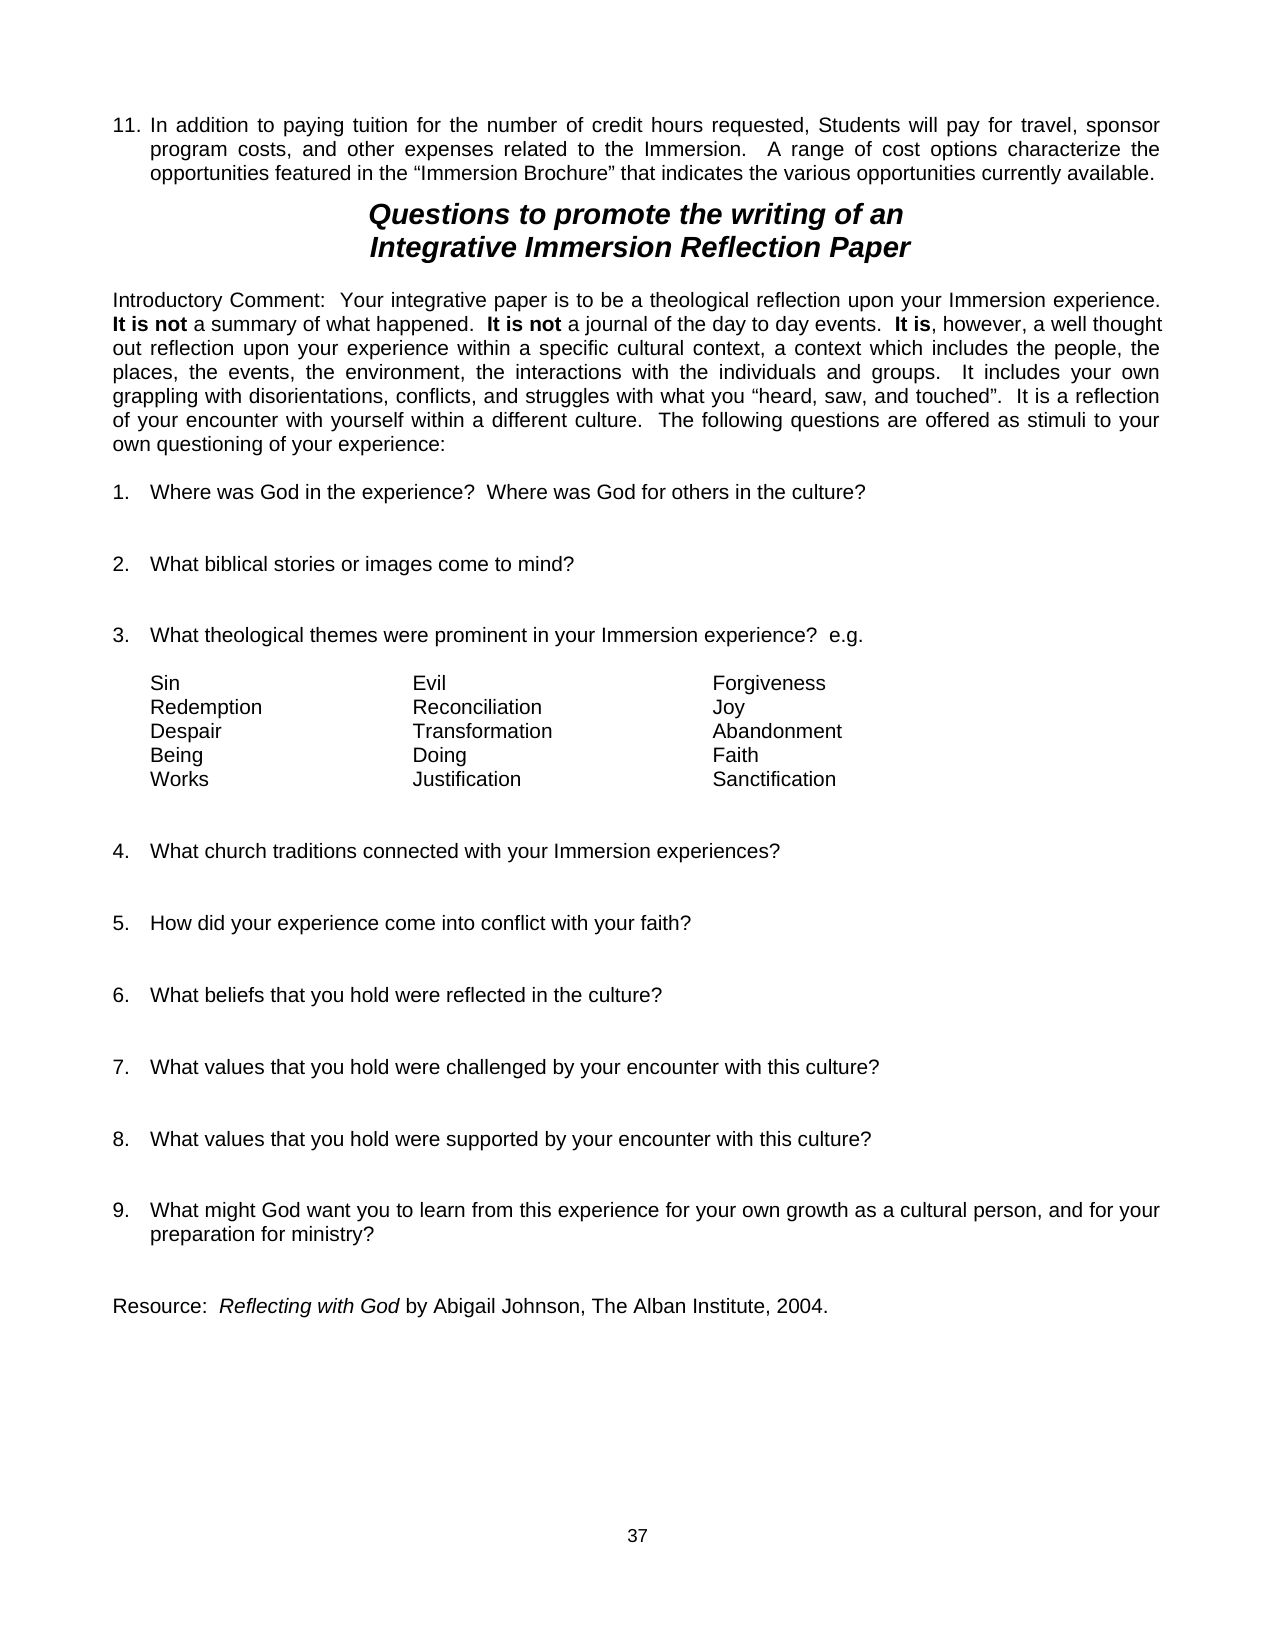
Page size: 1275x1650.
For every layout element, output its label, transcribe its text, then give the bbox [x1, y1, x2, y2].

text Redemption Reconciliation Joy [150, 695, 1162, 719]
list Where was God in the experience? Where was God for others in the culture? [112, 479, 1162, 503]
text Integrative Immersion Reflection Paper [112, 230, 1162, 264]
text Despair Transformation Abandonment [150, 719, 1162, 743]
list What values that you hold were supported by your encounter with this culture? [112, 1126, 1162, 1150]
text Resource: Reflecting with God by Abigail Johnson, The Alban Institute, 2004. [112, 1294, 1162, 1318]
list What theological themes were prominent in your Immersion experience? e.g. [112, 623, 1162, 647]
text Questions to promote the writing of an [112, 197, 1162, 230]
text Introductory Comment: Your integrative paper is to be a theological reflection upon your Immersion experience. It is not a summary of what happened. It is not a journal of the day to day events. It is, however, a well thought out reflection upon your experience within a specific cultural context, a context which includes the people, the places, the events, the environment, the interactions with the individuals and groups. It includes your own grappling with disorientations, conflicts, and struggles with what you “heard, saw, and touched”. It is a reflection of your encounter with yourself within a different culture. The following questions are offered as stimuli to your own questioning of your experience: [112, 288, 1162, 456]
list In addition to paying tuition for the number of credit hours requested, Students will pay for travel, sponsor program costs, and other expenses related to the Immersion. A range of cost options characterize the opportunities featured in the “Immersion Brochure” that indicates the various opportunities currently available. [112, 112, 1162, 184]
list What might God want you to learn from this experience for your own growth as a cultural person, and for your preparation for ministry? [112, 1198, 1162, 1246]
text Being Doing Faith [150, 743, 1162, 767]
list What church traditions connected with your Immersion experiences? [112, 839, 1162, 863]
text Works Justification Sanctification [150, 767, 1162, 791]
list What beliefs that you hold were reflected in the culture? [112, 983, 1162, 1007]
list What biblical stories or images come to mind? [112, 551, 1162, 575]
list What values that you hold were challenged by your encounter with this culture? [112, 1054, 1162, 1078]
list How did your experience come into conflict with your faith? [112, 911, 1162, 935]
text Sin Evil Forgiveness [150, 671, 1162, 695]
